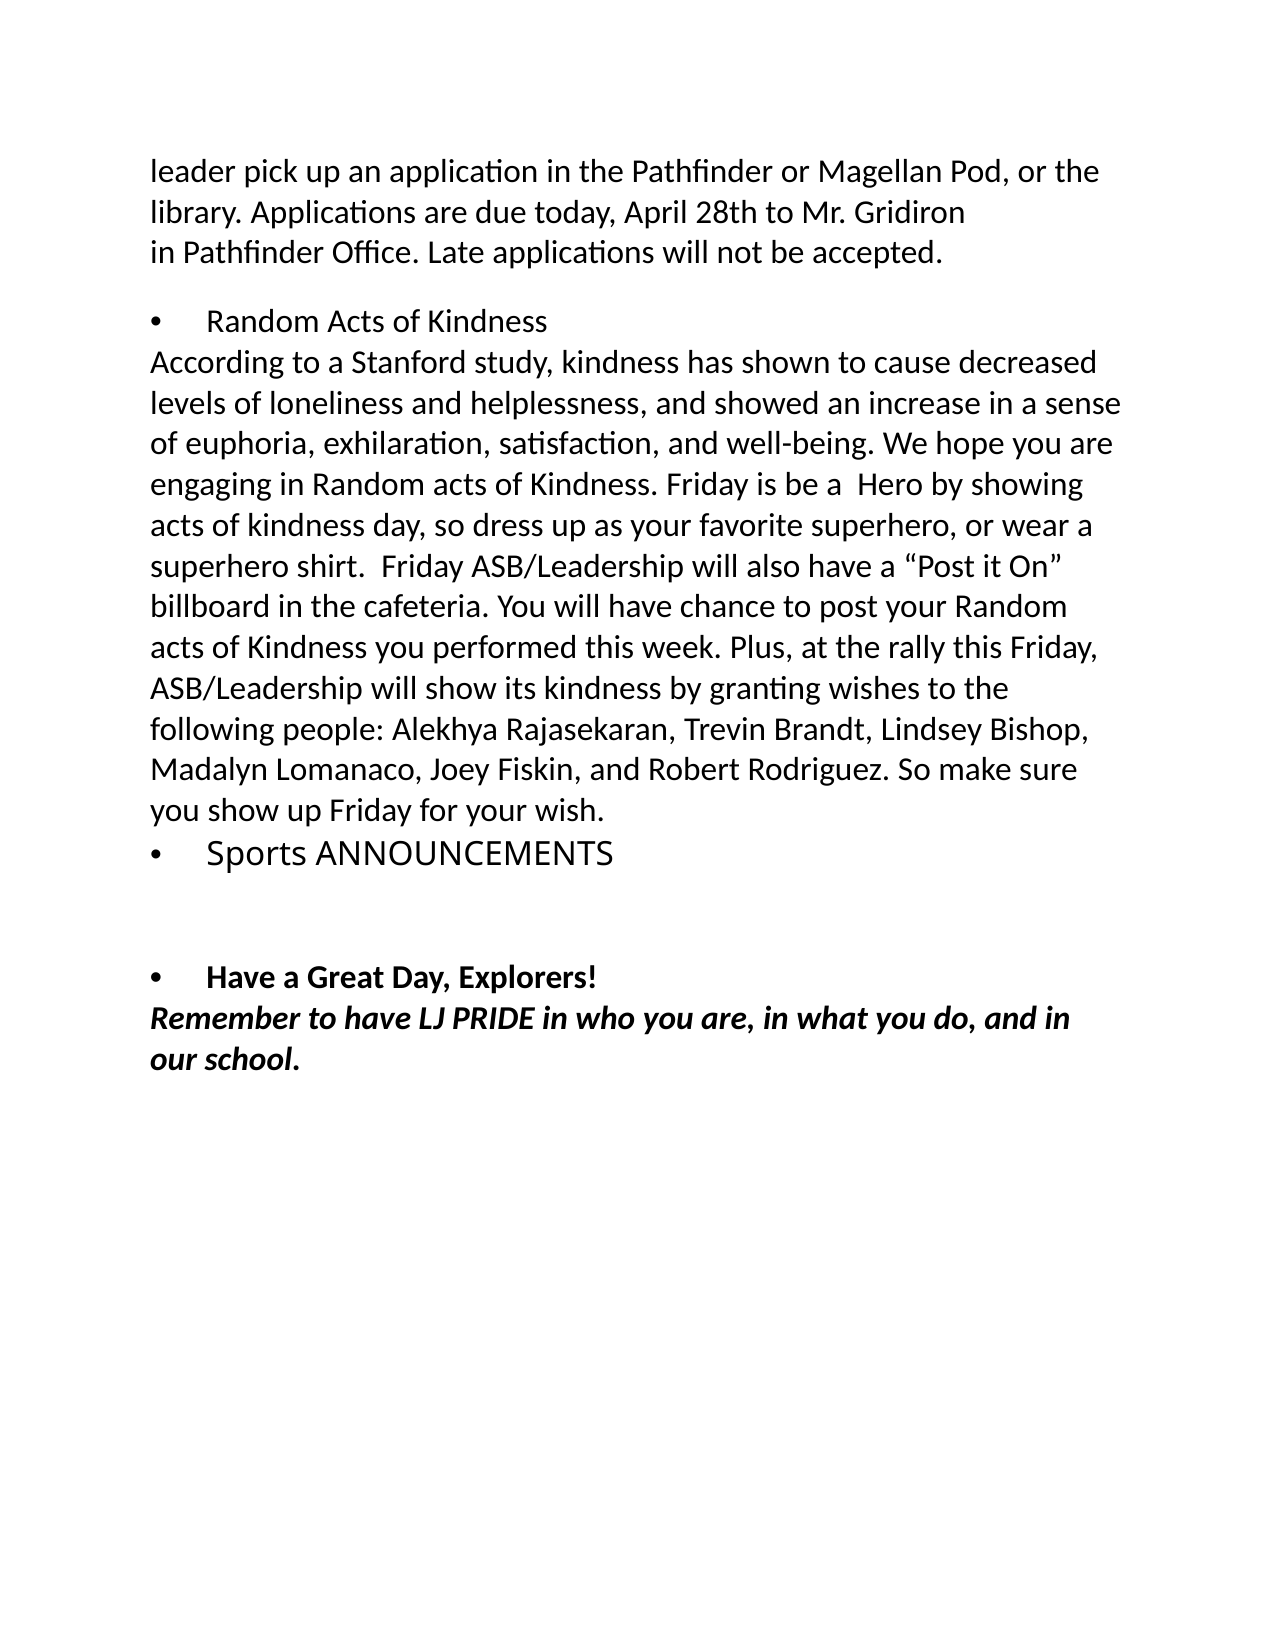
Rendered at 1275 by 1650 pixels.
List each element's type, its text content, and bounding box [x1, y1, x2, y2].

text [150, 150, 1125, 272]
text Remember to have LJ PRIDE in who you are, in what you do, and in our school. [150, 997, 1125, 1079]
list Have a Great Day, Explorers! [150, 957, 1125, 997]
list Sports ANNOUNCEMENTS [150, 830, 1125, 875]
text According to a Stanford study, kindness has shown to cause decreased levels of loneliness and helplessness, and showed an increase in a sense of euphoria, exhilaration, satisfaction, and well-being. We hope you are engaging in Random acts of Kindness. Friday is be a Hero by showing acts of kindness day, so dress up as your favorite superhero, or wear a superhero shirt. Friday ASB/Leadership will also have a “Post it On” billboard in the cafeteria. You will have chance to post your Random acts of Kindness you performed this week. Plus, at the rally this Friday, ASB/Leadership will show its kindness by granting wishes to the following people: Alekhya Rajasekaran, Trevin Brandt, Lindsey Bishop, Madalyn Lomanaco, Joey Fiskin, and Robert Rodriguez. So make sure you show up Friday for your wish. [150, 341, 1125, 830]
list Random Acts of Kindness [150, 300, 1125, 341]
